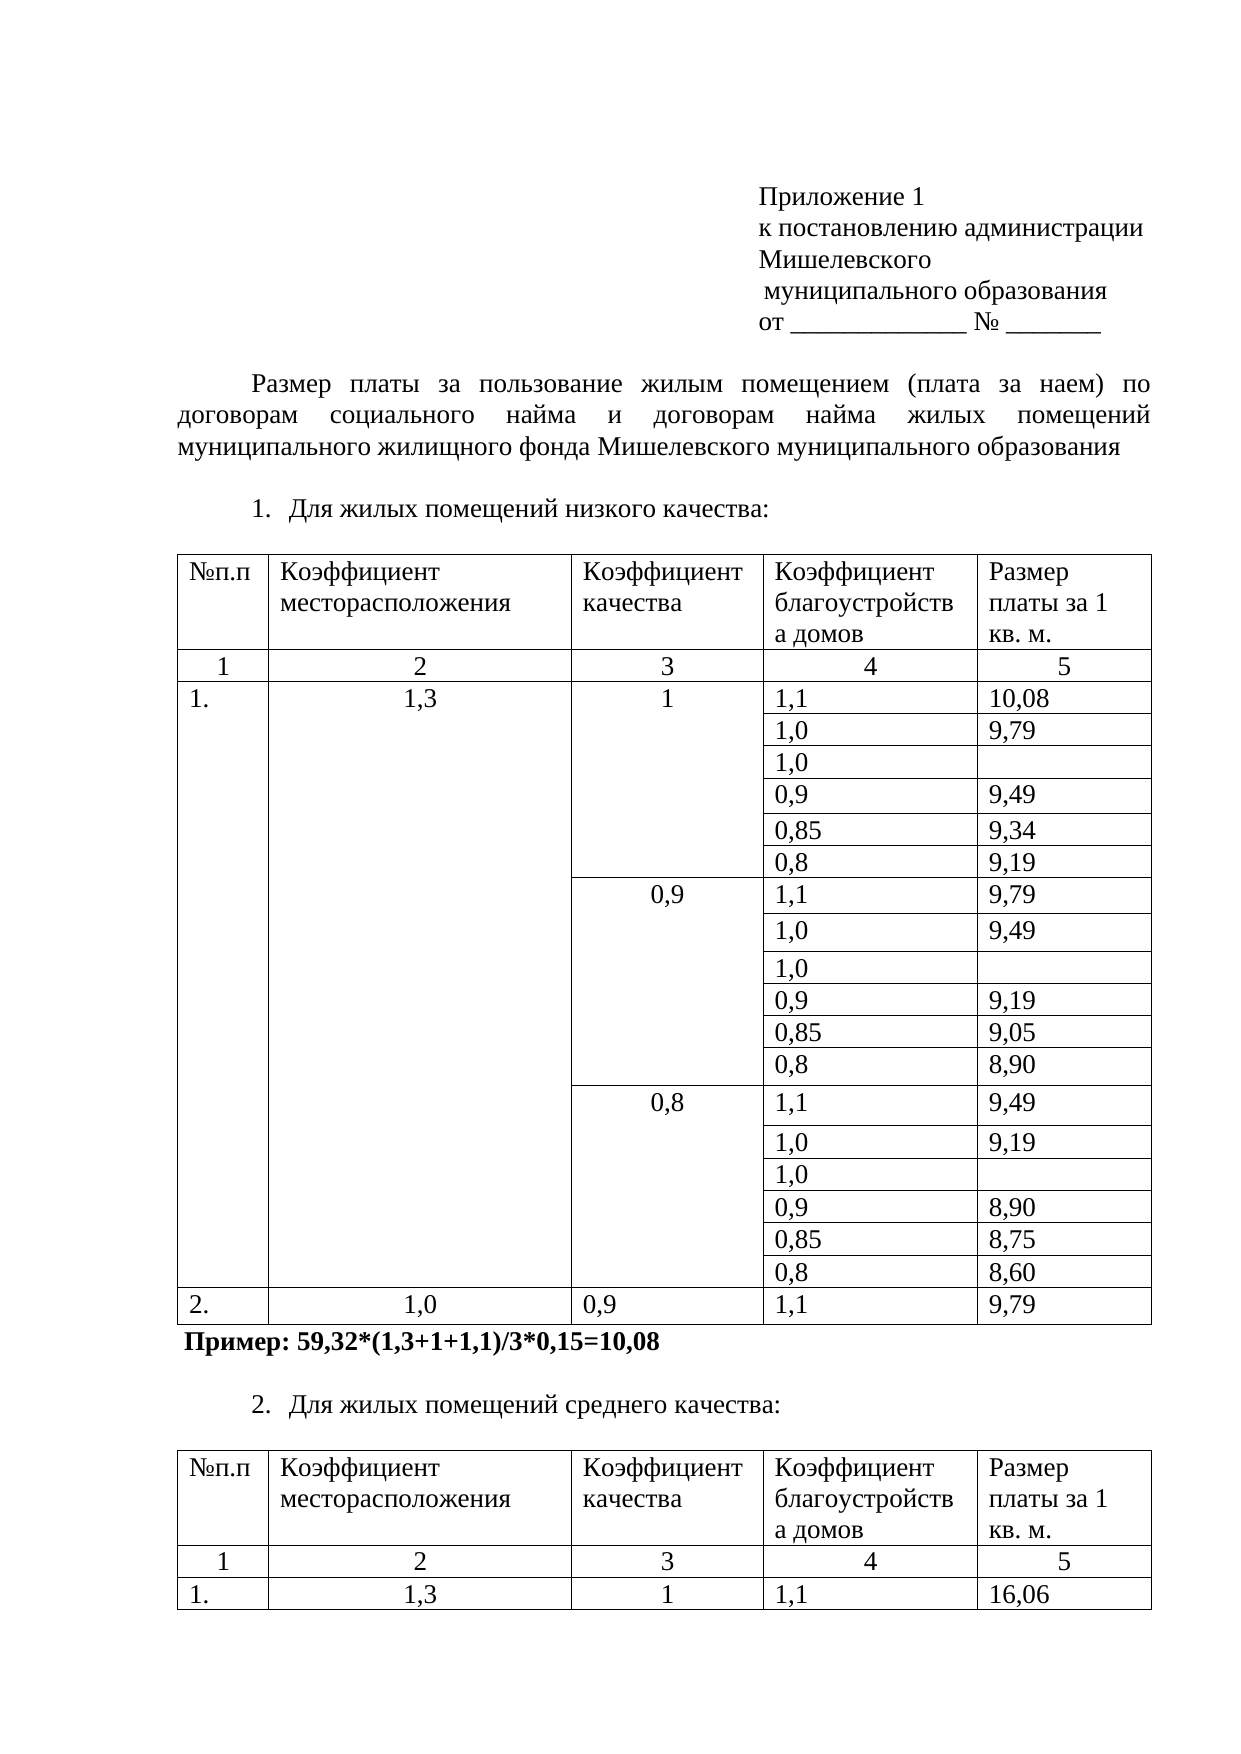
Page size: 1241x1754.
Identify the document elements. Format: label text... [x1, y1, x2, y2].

table_cell 4 [764, 1546, 977, 1577]
text Приложение 1 [177, 180, 1152, 212]
table_cell 0,9 [572, 878, 763, 1085]
table_cell 9,05 [978, 1016, 1151, 1047]
table_cell [978, 1159, 1151, 1190]
table_cell 0,9 [764, 779, 977, 813]
table_header №п.п. [178, 1451, 268, 1544]
table_header Коэффициент благоустройства домов [764, 555, 977, 649]
text к постановлению администрации [177, 212, 1152, 243]
table_cell 0,85 [764, 1223, 977, 1255]
text Размер платы за пользование жилым помещением (плата за наем) по договорам социального найма и договорам найма жилых помещений муниципального жилищного фонда Мишелевского муниципального образования [177, 367, 1152, 461]
table_cell 1,1 [764, 1288, 977, 1324]
table_cell 0,85 [764, 814, 977, 845]
table_header Коэффициент месторасположения [269, 1451, 571, 1544]
table_cell 1 [572, 1578, 763, 1609]
table_cell 9,19 [978, 1126, 1151, 1158]
table_cell 5 [978, 650, 1151, 681]
table_cell 9,79 [978, 714, 1151, 745]
table_cell 1,0 [764, 1126, 977, 1158]
table_cell 4 [764, 650, 977, 681]
list Для жилых помещений среднего качества: [251, 1388, 1152, 1419]
table_cell 0,8 [764, 1256, 977, 1287]
table_cell 1,0 [269, 1288, 571, 1324]
table_cell 1,1 [764, 878, 977, 913]
table_cell 10,08 [978, 682, 1151, 713]
table_header Размер платы за 1 кв. м. [978, 1451, 1151, 1544]
table_cell 8,60 [978, 1256, 1151, 1287]
table_cell 0,9 [764, 984, 977, 1015]
table_cell 2. [178, 1288, 268, 1324]
table_cell 8,75 [978, 1223, 1151, 1255]
table_cell 16,06 [978, 1578, 1151, 1609]
table_cell [978, 952, 1151, 983]
table_cell 1,1 [764, 1086, 977, 1125]
table_header №п.п. [178, 555, 268, 649]
table_cell 9,79 [978, 1288, 1151, 1324]
table_cell 1. [178, 682, 268, 1287]
table_cell [978, 746, 1151, 777]
table_cell 1,0 [764, 1159, 977, 1190]
table_cell 5 [978, 1546, 1151, 1577]
table_cell 1 [178, 1546, 268, 1577]
table_cell 1. [178, 1578, 268, 1609]
table_header Коэффициент качества [572, 555, 763, 649]
table_cell 0,85 [764, 1016, 977, 1047]
table_cell 2 [269, 650, 571, 681]
table_cell 9,34 [978, 814, 1151, 845]
table_cell 1,0 [764, 952, 977, 983]
table_cell 3 [572, 1546, 763, 1577]
text Мишелевского муниципального образования [177, 243, 1152, 305]
table_cell 8,90 [978, 1048, 1151, 1085]
table_cell 0,8 [764, 1048, 977, 1085]
table_cell 1,3 [269, 682, 571, 1287]
table_cell 9,19 [978, 846, 1151, 877]
text от _____________ № _______ [177, 305, 1152, 336]
list Для жилых помещений низкого качества: [251, 492, 1152, 523]
table_cell 1,3 [269, 1578, 571, 1609]
table_cell 1,0 [764, 746, 977, 777]
table_cell 9,49 [978, 779, 1151, 813]
table_cell 1,0 [764, 714, 977, 745]
table_cell 0,9 [764, 1191, 977, 1222]
table_cell 9,49 [978, 1086, 1151, 1125]
table_cell 8,90 [978, 1191, 1151, 1222]
table_cell 1,0 [764, 914, 977, 951]
table_header Коэффициент месторасположения [269, 555, 571, 649]
table_cell 0,9 [572, 1288, 763, 1324]
table_cell 1 [572, 682, 763, 877]
table_header Коэффициент качества [572, 1451, 763, 1544]
table_cell 0,8 [572, 1086, 763, 1287]
table_cell 3 [572, 650, 763, 681]
table_cell 1,1 [764, 1578, 977, 1609]
table_cell 9,79 [978, 878, 1151, 913]
table_cell 1,1 [764, 682, 977, 713]
table_header Коэффициент благоустройства домов [764, 1451, 977, 1544]
table_header Размер платы за 1 кв. м. [978, 555, 1151, 649]
text Пример: 59,32*(1,3+1+1,1)/3*0,15=10,08 [177, 1325, 1152, 1357]
table_cell 2 [269, 1546, 571, 1577]
table_cell 9,19 [978, 984, 1151, 1015]
table_cell 9,49 [978, 914, 1151, 951]
table_cell 0,8 [764, 846, 977, 877]
table_cell 1 [178, 650, 268, 681]
